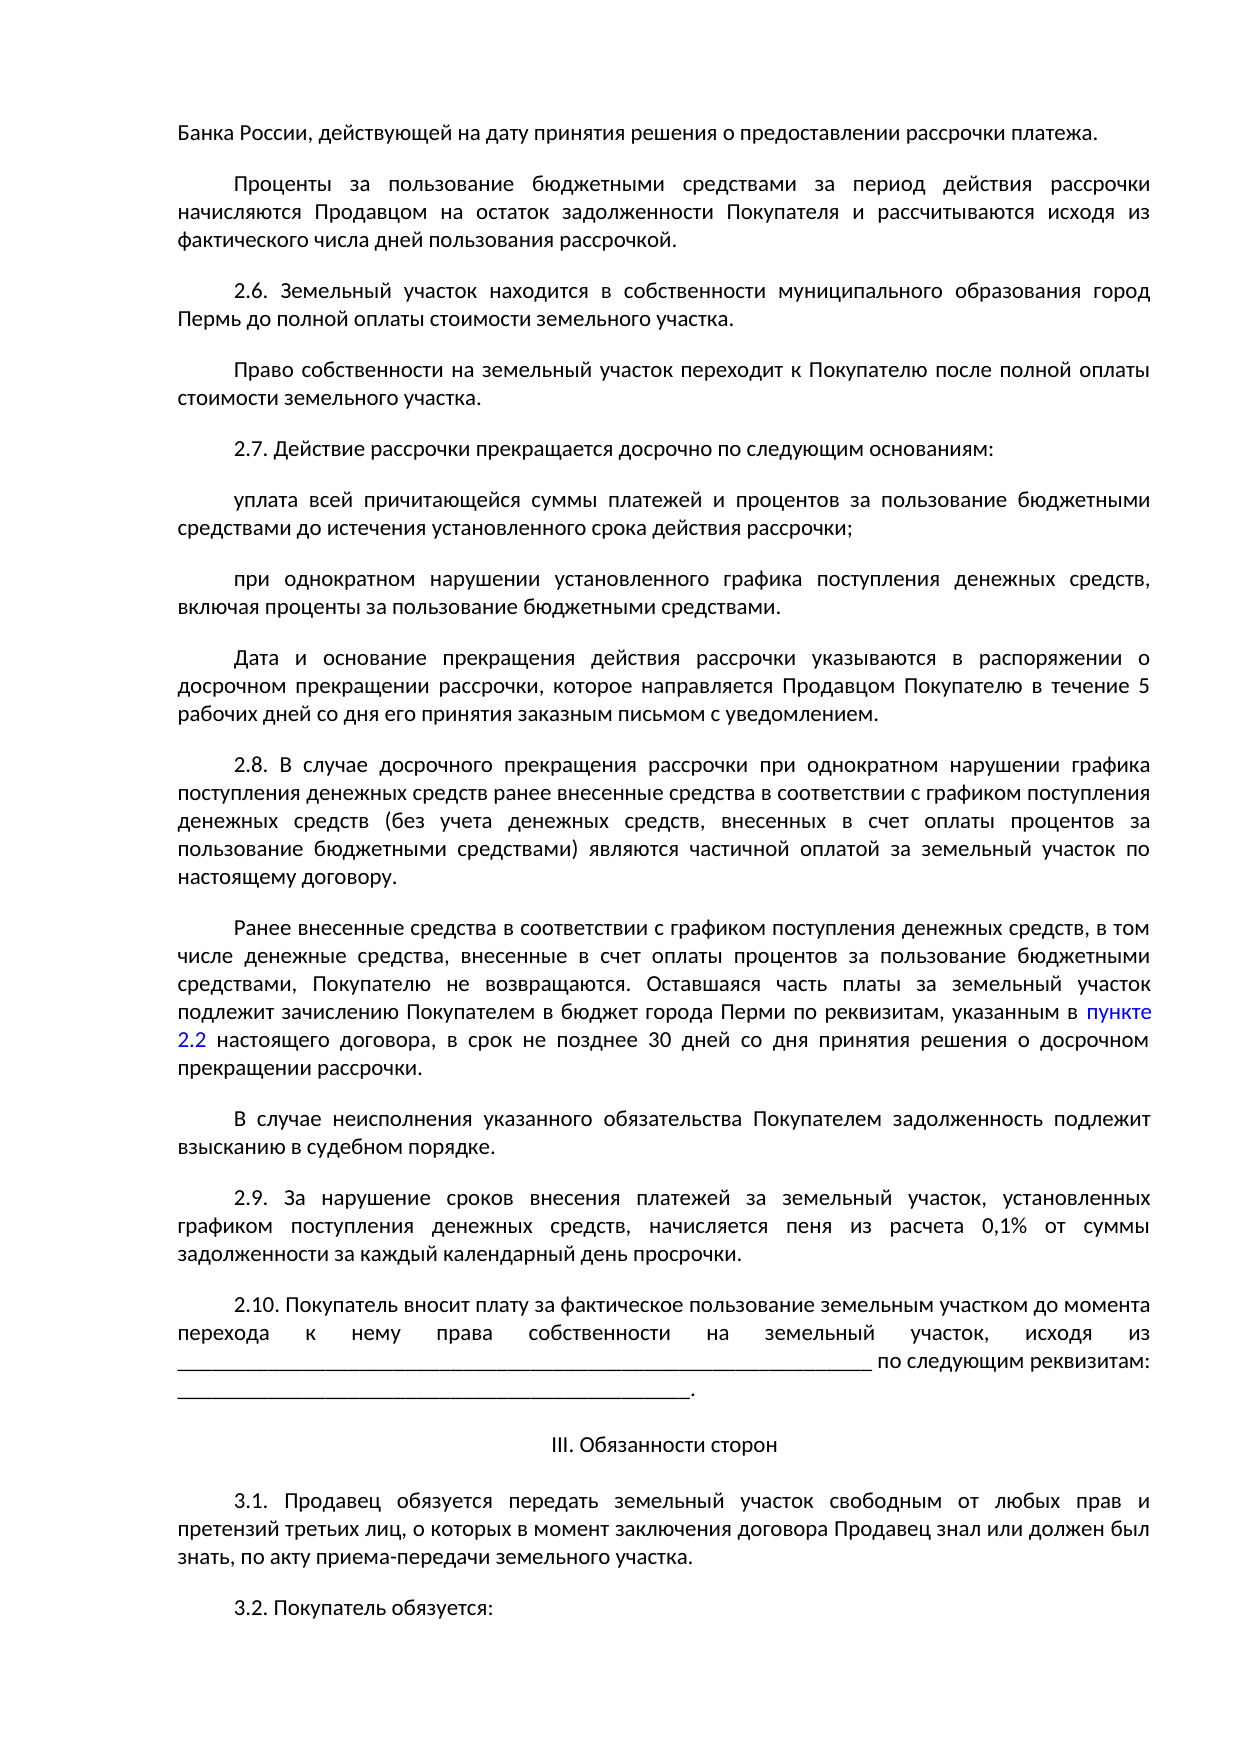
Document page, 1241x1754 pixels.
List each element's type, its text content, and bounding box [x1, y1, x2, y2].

text уплата всей причитающейся суммы платежей и процентов за пользование бюджетными средствами до истечения установленного срока действия рассрочки; [177, 485, 1152, 541]
text при однократном нарушении установленного графика поступления денежных средств, включая проценты за пользование бюджетными средствами. [177, 564, 1152, 620]
text Ранее внесенные средства в соответствии с графиком поступления денежных средств, в том числе денежные средства, внесенные в счет оплаты процентов за пользование бюджетными средствами, Покупателю не возвращаются. Оставшаяся часть платы за земельный участок подлежит зачислению Покупателем в бюджет города Перми по реквизитам, указанным в пункте 2.2 настоящего договора, в срок не позднее 30 дней со дня принятия решения о досрочном прекращении рассрочки. [177, 913, 1152, 1081]
text 2.7. Действие рассрочки прекращается досрочно по следующим основаниям: [177, 434, 1152, 462]
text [177, 118, 1152, 146]
text III. Обязанности сторон [177, 1430, 1152, 1458]
text Дата и основание прекращения действия рассрочки указываются в распоряжении о досрочном прекращении рассрочки, которое направляется Продавцом Покупателю в течение 5 рабочих дней со дня его принятия заказным письмом с уведомлением. [177, 643, 1152, 727]
text В случае неисполнения указанного обязательства Покупателем задолженность подлежит взысканию в судебном порядке. [177, 1104, 1152, 1160]
text 2.10. Покупатель вносит плату за фактическое пользование земельным участком до момента перехода к нему права собственности на земельный участок, исходя из _____________________________________________________________ по следующим реквизитам: _____________________________________________. [177, 1290, 1152, 1402]
text Проценты за пользование бюджетными средствами за период действия рассрочки начисляются Продавцом на остаток задолженности Покупателя и рассчитываются исходя из фактического числа дней пользования рассрочкой. [177, 169, 1152, 253]
text 3.2. Покупатель обязуется: [177, 1593, 1152, 1621]
text 3.1. Продавец обязуется передать земельный участок свободным от любых прав и претензий третьих лиц, о которых в момент заключения договора Продавец знал или должен был знать, по акту приема-передачи земельного участка. [177, 1486, 1152, 1570]
text 2.9. За нарушение сроков внесения платежей за земельный участок, установленных графиком поступления денежных средств, начисляется пеня из расчета 0,1% от суммы задолженности за каждый календарный день просрочки. [177, 1183, 1152, 1267]
text Право собственности на земельный участок переходит к Покупателю после полной оплаты стоимости земельного участка. [177, 355, 1152, 411]
text 2.8. В случае досрочного прекращения рассрочки при однократном нарушении графика поступления денежных средств ранее внесенные средства в соответствии с графиком поступления денежных средств (без учета денежных средств, внесенных в счет оплаты процентов за пользование бюджетными средствами) являются частичной оплатой за земельный участок по настоящему договору. [177, 750, 1152, 890]
text 2.6. Земельный участок находится в собственности муниципального образования город Пермь до полной оплаты стоимости земельного участка. [177, 276, 1152, 332]
